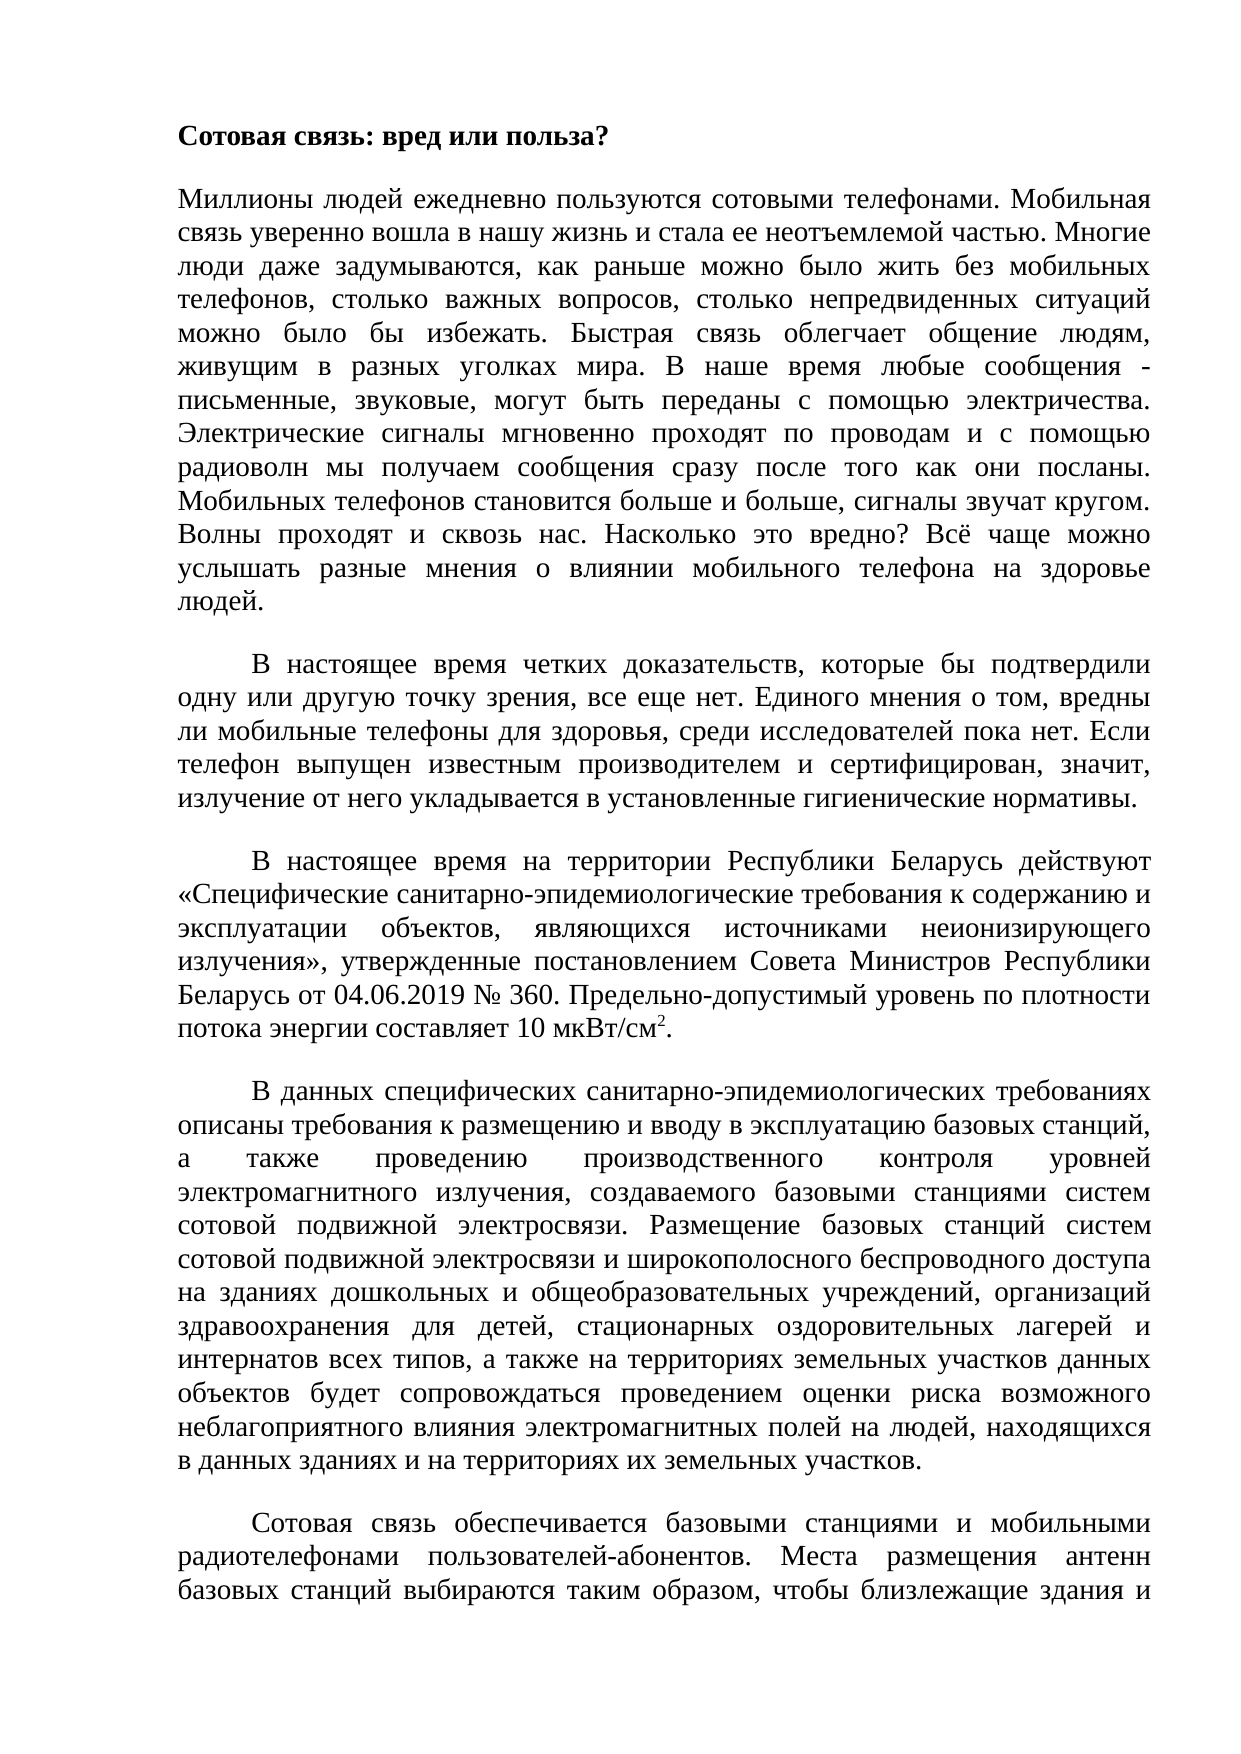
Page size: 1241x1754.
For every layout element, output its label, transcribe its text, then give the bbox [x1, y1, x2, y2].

text Сотовая связь: вред или польза? [177, 118, 1152, 152]
text Миллионы людей ежедневно пользуются сотовыми телефонами. Мобильная связь уверенно вошла в нашу жизнь и стала ее неотъемлемой частью. Многие люди даже задумываются, как раньше можно было жить без мобильных телефонов, столько важных вопросов, столько непредвиденных ситуаций можно было бы избежать. Быстрая связь облегчает общение людям, живущим в разных уголках мира. В наше время любые сообщения - письменные, звуковые, могут быть переданы с помощью электричества. Электрические сигналы мгновенно проходят по проводам и с помощью радиоволн мы получаем сообщения сразу после того как они посланы. Мобильных телефонов становится больше и больше, сигналы звучат кругом. Волны проходят и сквозь нас. Насколько это вредно? Всё чаще можно услышать разные мнения о влиянии мобильного телефона на здоровье людей. [177, 181, 1152, 617]
text В данных специфических санитарно-эпидемиологических требованиях описаны требования к размещению и вводу в эксплуатацию базовых станций, а также проведению производственного контроля уровней электромагнитного излучения, создаваемого базовыми станциями систем сотовой подвижной электросвязи. Размещение базовых станций систем сотовой подвижной электросвязи и широкополосного беспроводного доступа на зданиях дошкольных и общеобразовательных учреждений, организаций здравоохранения для детей, стационарных оздоровительных лагерей и интернатов всех типов, а также на территориях земельных участков данных объектов будет сопровождаться проведением оценки риска возможного неблагоприятного влияния электромагнитных полей на людей, находящихся в данных зданиях и на территориях их земельных участков. [177, 1073, 1152, 1476]
text В настоящее время на территории Республики Беларусь действуют «Специфические санитарно-эпидемиологические требования к содержанию и эксплуатации объектов, являющихся источниками неионизирующего излучения», утвержденные постановлением Совета Министров Республики Беларусь от 04.06.2019 № 360. Предельно-допустимый уровень по плотности потока энергии составляет 10 мкВт/см2. [177, 843, 1152, 1044]
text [177, 1505, 1152, 1606]
text В настоящее время четких доказательств, которые бы подтвердили одну или другую точку зрения, все еще нет. Единого мнения о том, вредны ли мобильные телефоны для здоровья, среди исследователей пока нет. Если телефон выпущен известным производителем и сертифицирован, значит, излучение от него укладывается в установленные гигиенические нормативы. [177, 646, 1152, 814]
